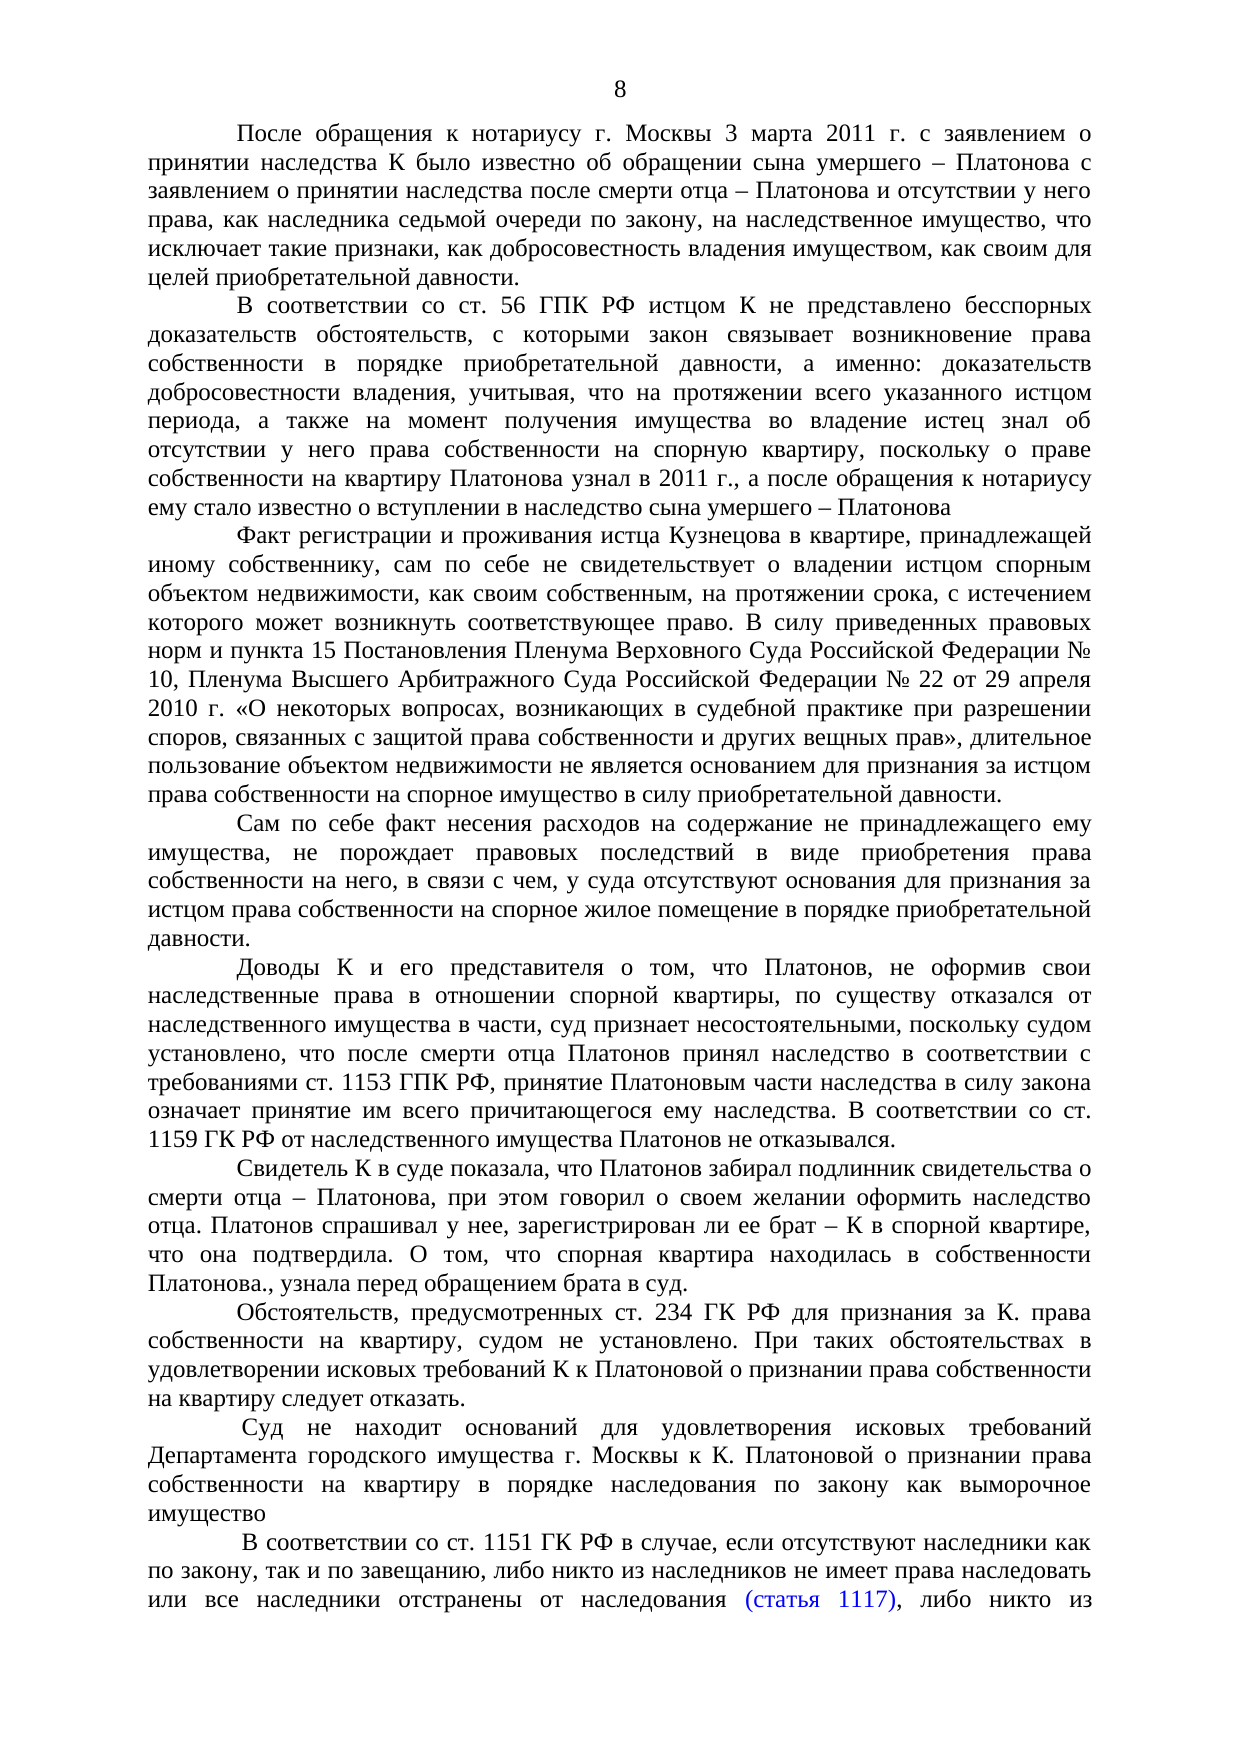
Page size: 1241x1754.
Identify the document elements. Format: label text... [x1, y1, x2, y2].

text Сам по себе факт несения расходов на содержание не принадлежащего ему имущества, не порождает правовых последствий в виде приобретения права собственности на него, в связи с чем, у суда отсутствуют основания для признания за истцом права собственности на спорное жилое помещение в порядке приобретательной давности. [148, 808, 1092, 952]
text Обстоятельств, предусмотренных ст. 234 ГК РФ для признания за К. права собственности на квартиру, судом не установлено. При таких обстоятельствах в удовлетворении исковых требований К к Платоновой о признании права собственности на квартиру следует отказать. [148, 1297, 1092, 1412]
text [148, 1527, 1092, 1613]
text Свидетель К в суде показала, что Платонов забирал подлинник свидетельства о смерти отца – Платонова, при этом говорил о своем желании оформить наследство отца. Платонов спрашивал у нее, зарегистрирован ли ее брат – К в спорной квартире, что она подтвердила. О том, что спорная квартира находилась в собственности Платонова., узнала перед обращением брата в суд. [148, 1153, 1092, 1297]
text Доводы К и его представителя о том, что Платонов, не оформив свои наследственные права в отношении спорной квартиры, по существу отказался от наследственного имущества в части, суд признает несостоятельными, поскольку судом установлено, что после смерти отца Платонов принял наследство в соответствии с требованиями ст. 1153 ГПК РФ, принятие Платоновым части наследства в силу закона означает принятие им всего причитающегося ему наследства. В соответствии со ст. 1159 ГК РФ от наследственного имущества Платонов не отказывался. [148, 952, 1092, 1153]
text После обращения к нотариусу г. Москвы 3 марта 2011 г. с заявлением о принятии наследства К было известно об обращении сына умершего – Платонова с заявлением о принятии наследства после смерти отца – Платонова и отсутствии у него права, как наследника седьмой очереди по закону, на наследственное имущество, что исключает такие признаки, как добросовестность владения имуществом, как своим для целей приобретательной давности. [148, 118, 1092, 291]
text Суд не находит оснований для удовлетворения исковых требований Департамента городского имущества г. Москвы к К. Платоновой о признании права собственности на квартиру в порядке наследования по закону как выморочное имущество [148, 1412, 1092, 1527]
text Факт регистрации и проживания истца Кузнецова в квартире, принадлежащей иному собственнику, сам по себе не свидетельствует о владении истцом спорным объектом недвижимости, как своим собственным, на протяжении срока, с истечением которого может возникнуть соответствующее право. В силу приведенных правовых норм и пункта 15 Постановления Пленума Верховного Суда Российской Федерации № 10, Пленума Высшего Арбитражного Суда Российской Федерации № 22 от 29 апреля 2010 г. «О некоторых вопросах, возникающих в судебной практике при разрешении споров, связанных с защитой права собственности и других вещных прав», длительное пользование объектом недвижимости не является основанием для признания за истцом права собственности на спорное имущество в силу приобретательной давности. [148, 521, 1092, 808]
text В соответствии со ст. 56 ГПК РФ истцом К не представлено бесспорных доказательств обстоятельств, с которыми закон связывает возникновение права собственности в порядке приобретательной давности, а именно: доказательств добросовестности владения, учитывая, что на протяжении всего указанного истцом периода, а также на момент получения имущества во владение истец знал об отсутствии у него права собственности на спорную квартиру, поскольку о праве собственности на квартиру Платонова узнал в 2011 г., а после обращения к нотариусу ему стало известно о вступлении в наследство сына умершего – Платонова [148, 291, 1092, 521]
